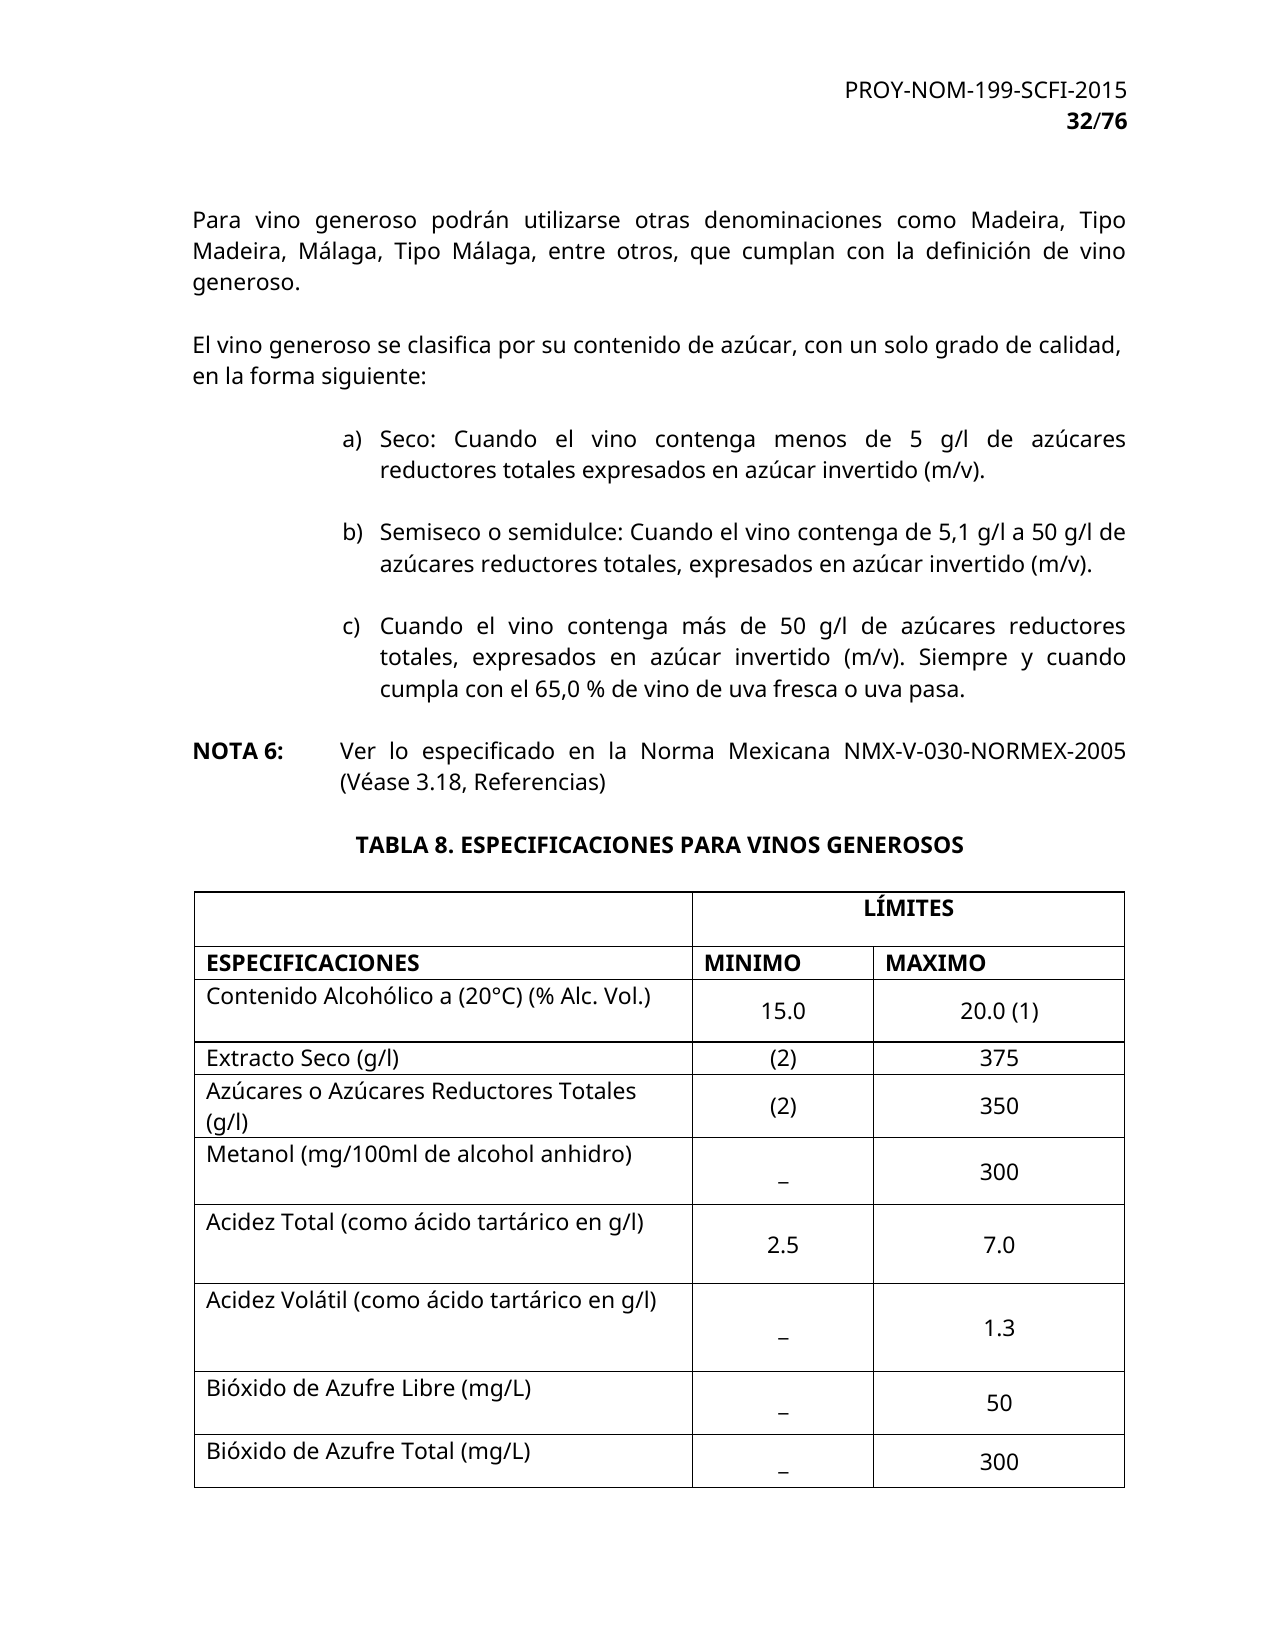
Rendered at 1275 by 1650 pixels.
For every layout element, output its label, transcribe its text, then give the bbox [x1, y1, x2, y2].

list Semiseco o semidulce: Cuando el vino contenga de 5,1 g/l a 50 g/l de azúcares reductores totales, expresados en azúcar invertido (m/v). [342, 516, 1127, 579]
list Cuando el vino contenga más de 50 g/l de azúcares reductores totales, expresados en azúcar invertido (m/v). Siempre y cuando cumpla con el 65,0 % de vino de uva fresca o uva pasa. [342, 610, 1127, 704]
text NOTA 6: Ver lo especificado en la Norma Mexicana NMX-V-030-NORMEX-2005 (Véase 3.18, Referencias) [192, 735, 1127, 798]
text TABLA 8. ESPECIFICACIONES PARA VINOS GENEROSOS [192, 829, 1127, 860]
table_cell 1.3 [874, 1284, 1124, 1371]
table_cell _ [693, 1138, 873, 1204]
table_cell (2) [693, 1075, 873, 1137]
table_cell Acidez Total (como ácido tartárico en g/l) [195, 1205, 692, 1283]
table_cell MINIMO [693, 947, 873, 979]
table_cell 20.0 (1) [874, 980, 1124, 1041]
table_cell 2.5 [693, 1205, 873, 1283]
table_cell 15.0 [693, 980, 873, 1041]
table_cell _ [693, 1435, 873, 1487]
table_cell _ [693, 1372, 873, 1434]
table_cell Extracto Seco (g/l) [195, 1043, 692, 1074]
text El vino generoso se clasifica por su contenido de azúcar, con un solo grado de calidad, en la forma siguiente: [192, 329, 1122, 391]
table_header LÍMITES [693, 893, 1124, 946]
table_cell Metanol (mg/100ml de alcohol anhidro) [195, 1138, 692, 1204]
table_cell 300 [874, 1138, 1124, 1204]
table_cell ESPECIFICACIONES [195, 947, 692, 979]
table_cell MAXIMO [874, 947, 1124, 979]
table_cell Contenido Alcohólico a (20°C) (% Alc. Vol.) [195, 980, 692, 1041]
table_cell _ [693, 1284, 873, 1371]
table_header [195, 893, 692, 946]
text Para vino generoso podrán utilizarse otras denominaciones como Madeira, Tipo Madeira, Málaga, Tipo Málaga, entre otros, que cumplan con la definición de vino generoso. [192, 204, 1127, 298]
table_cell (2) [693, 1043, 873, 1074]
table_cell 350 [874, 1075, 1124, 1137]
table_cell 375 [874, 1043, 1124, 1074]
table_cell 50 [874, 1372, 1124, 1434]
table_cell 300 [874, 1435, 1124, 1487]
table_cell Azúcares o Azúcares Reductores Totales (g/l) [195, 1075, 692, 1137]
table_cell 7.0 [874, 1205, 1124, 1283]
list Seco: Cuando el vino contenga menos de 5 g/l de azúcares reductores totales expresados en azúcar invertido (m/v). [342, 423, 1127, 485]
table_cell Bióxido de Azufre Libre (mg/L) [195, 1372, 692, 1434]
table_cell Acidez Volátil (como ácido tartárico en g/l) [195, 1284, 692, 1371]
table_cell Bióxido de Azufre Total (mg/L) [195, 1435, 692, 1487]
